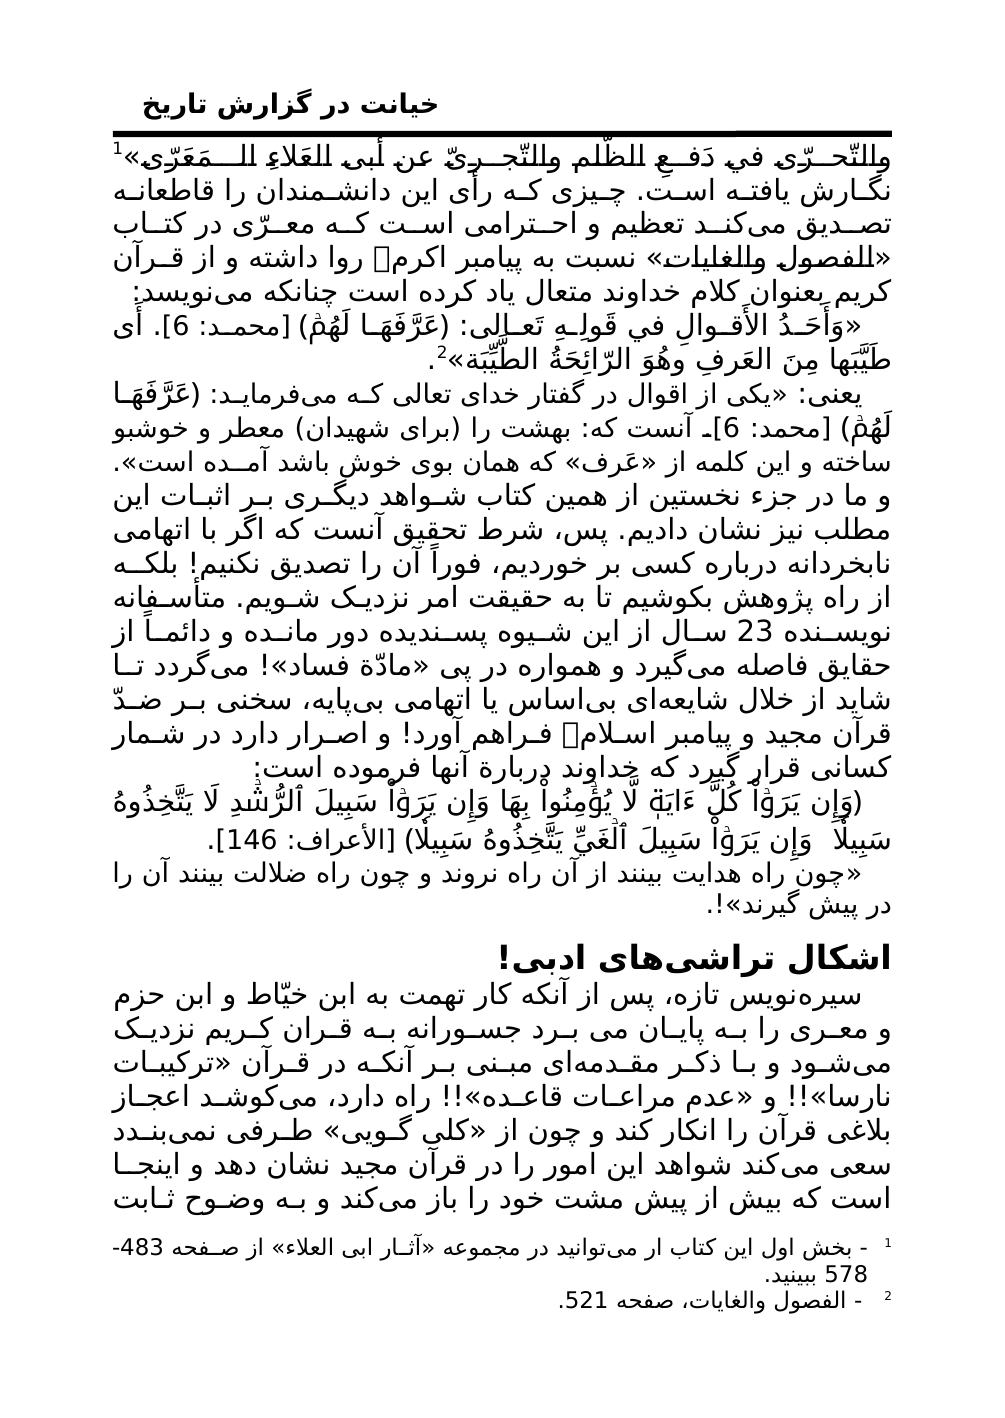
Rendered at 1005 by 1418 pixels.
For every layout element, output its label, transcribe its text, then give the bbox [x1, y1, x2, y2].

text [112, 978, 892, 1215]
text یعنی: «یکی از اقوال در گفتار خدای تعالی که می‌فرماید: ﴿عَرَّفَهَا لَهُمۡ﴾ [محمد: 6]. آنست که: بهشت را (برای شهیدان) معطر و خوشبو ساخته و این کلمه از «عَرف» که همان بوی خوش باشد آمده است». و ما در جزء نخستین از همین کتاب شواهد دیگری بر اثبات این مطلب نیز نشان دادیم. پس، شرط تحقیق آنست که اگر با اتهامی نابخردانه درباره کسی بر خوردیم، فوراً آن را تصدیق نکنیم! بلکه از راه پژوهش بکوشیم تا به حقیقت امر نزدیک شویم. متأسفانه نویسنده 23 سال از این شیوه پسندیده دور مانده و دائماً از حقایق فاصله می‌گیرد و همواره در پی «مادّة فساد»! می‌گردد تا شاید از خلال شایعه‌ای بی‌اساس یا اتهامی بی‌پایه، سخنی بر ضدّ قرآن مجید و پیامبر اسلام فراهم آورد! و اصرار دارد در شمار کسانی قرار گیرد که خداوند دربارة آنها فرموده است: [112, 377, 892, 784]
text «وَأَحَدُ الأَقوالِ في قَولِهِ تَعالی: ﴿عَرَّفَهَا لَهُمۡ﴾ [محمد: 6]. أَی طَیَّبَها مِنَ العَرفِ وهُوَ الرّائِحَةُ الطَّیِّبَة». [112, 309, 892, 377]
text ﴿وَإِن يَرَوۡاْ كُلَّ ءَايَةٖ لَّا يُؤۡمِنُواْ بِهَا وَإِن يَرَوۡاْ سَبِيلَ ٱلرُّشۡدِ لَا يَتَّخِذُوهُ سَبِيلٗا وَإِن يَرَوۡاْ سَبِيلَ ٱلۡغَيِّ يَتَّخِذُوهُ سَبِيلٗا﴾ [الأعراف: 146]. [112, 784, 892, 857]
text اشکال تراشی‌های ادبی! [112, 939, 892, 978]
text «چون راه هدایت بینند از آن راه نروند و چون راه ضلالت بینند آن را در پیش گیرند»!. [112, 857, 892, 920]
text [112, 139, 892, 309]
